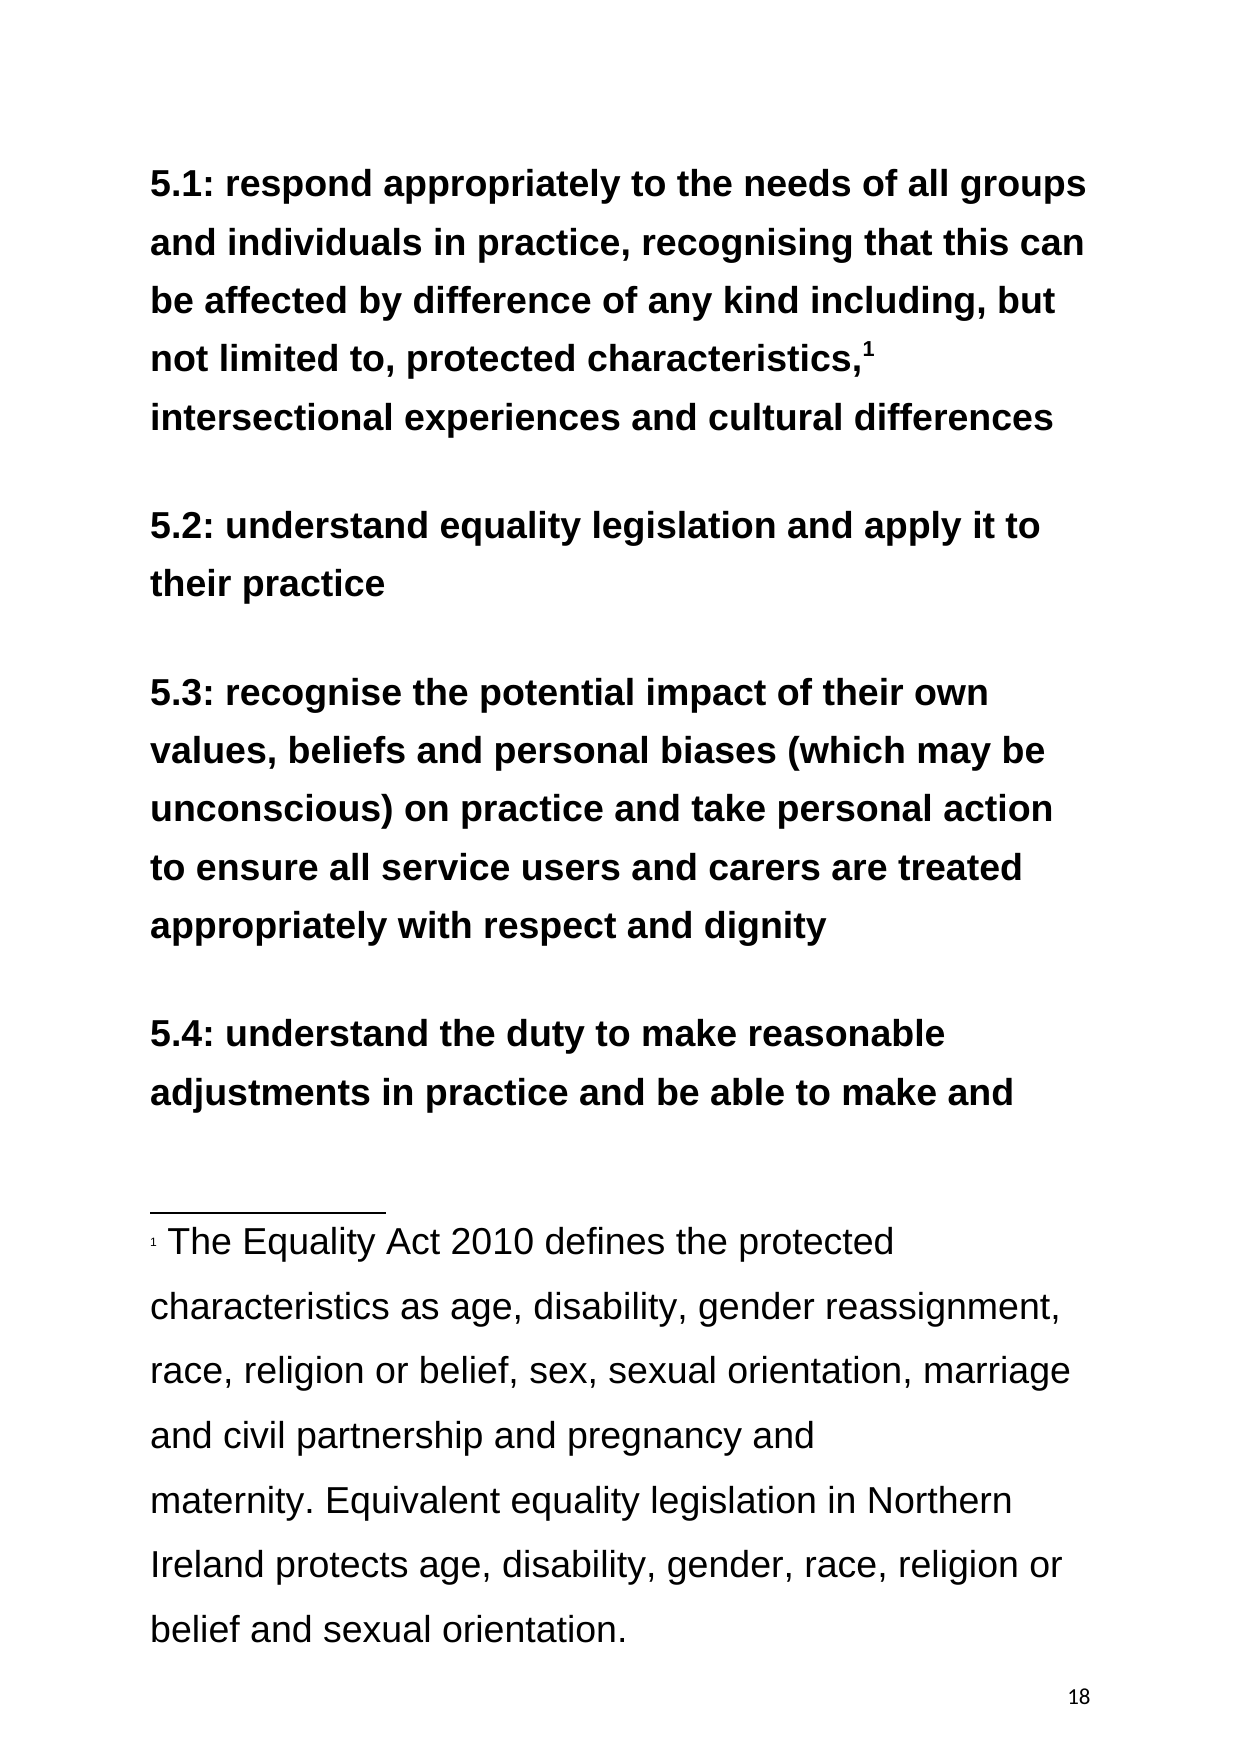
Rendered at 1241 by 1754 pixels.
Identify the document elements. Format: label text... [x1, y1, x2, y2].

text 5.2: understand equality legislation and apply it to their practice [150, 492, 1090, 608]
text 5.1: respond appropriately to the needs of all groups and individuals in practice, recognising that this can be affected by difference of any kind including, but not limited to, protected characteristics, intersectional experiences and cultural differences [150, 150, 1090, 442]
text 5.4: understand the duty to make reasonable adjustments in practice and be able to make and support reasonable adjustments in their and others’ practice [150, 1000, 1090, 1117]
text 5.3: recognise the potential impact of their own values, beliefs and personal biases (which may be unconscious) on practice and take personal action to ensure all service users and carers are treated appropriately with respect and dignity [150, 658, 1090, 950]
